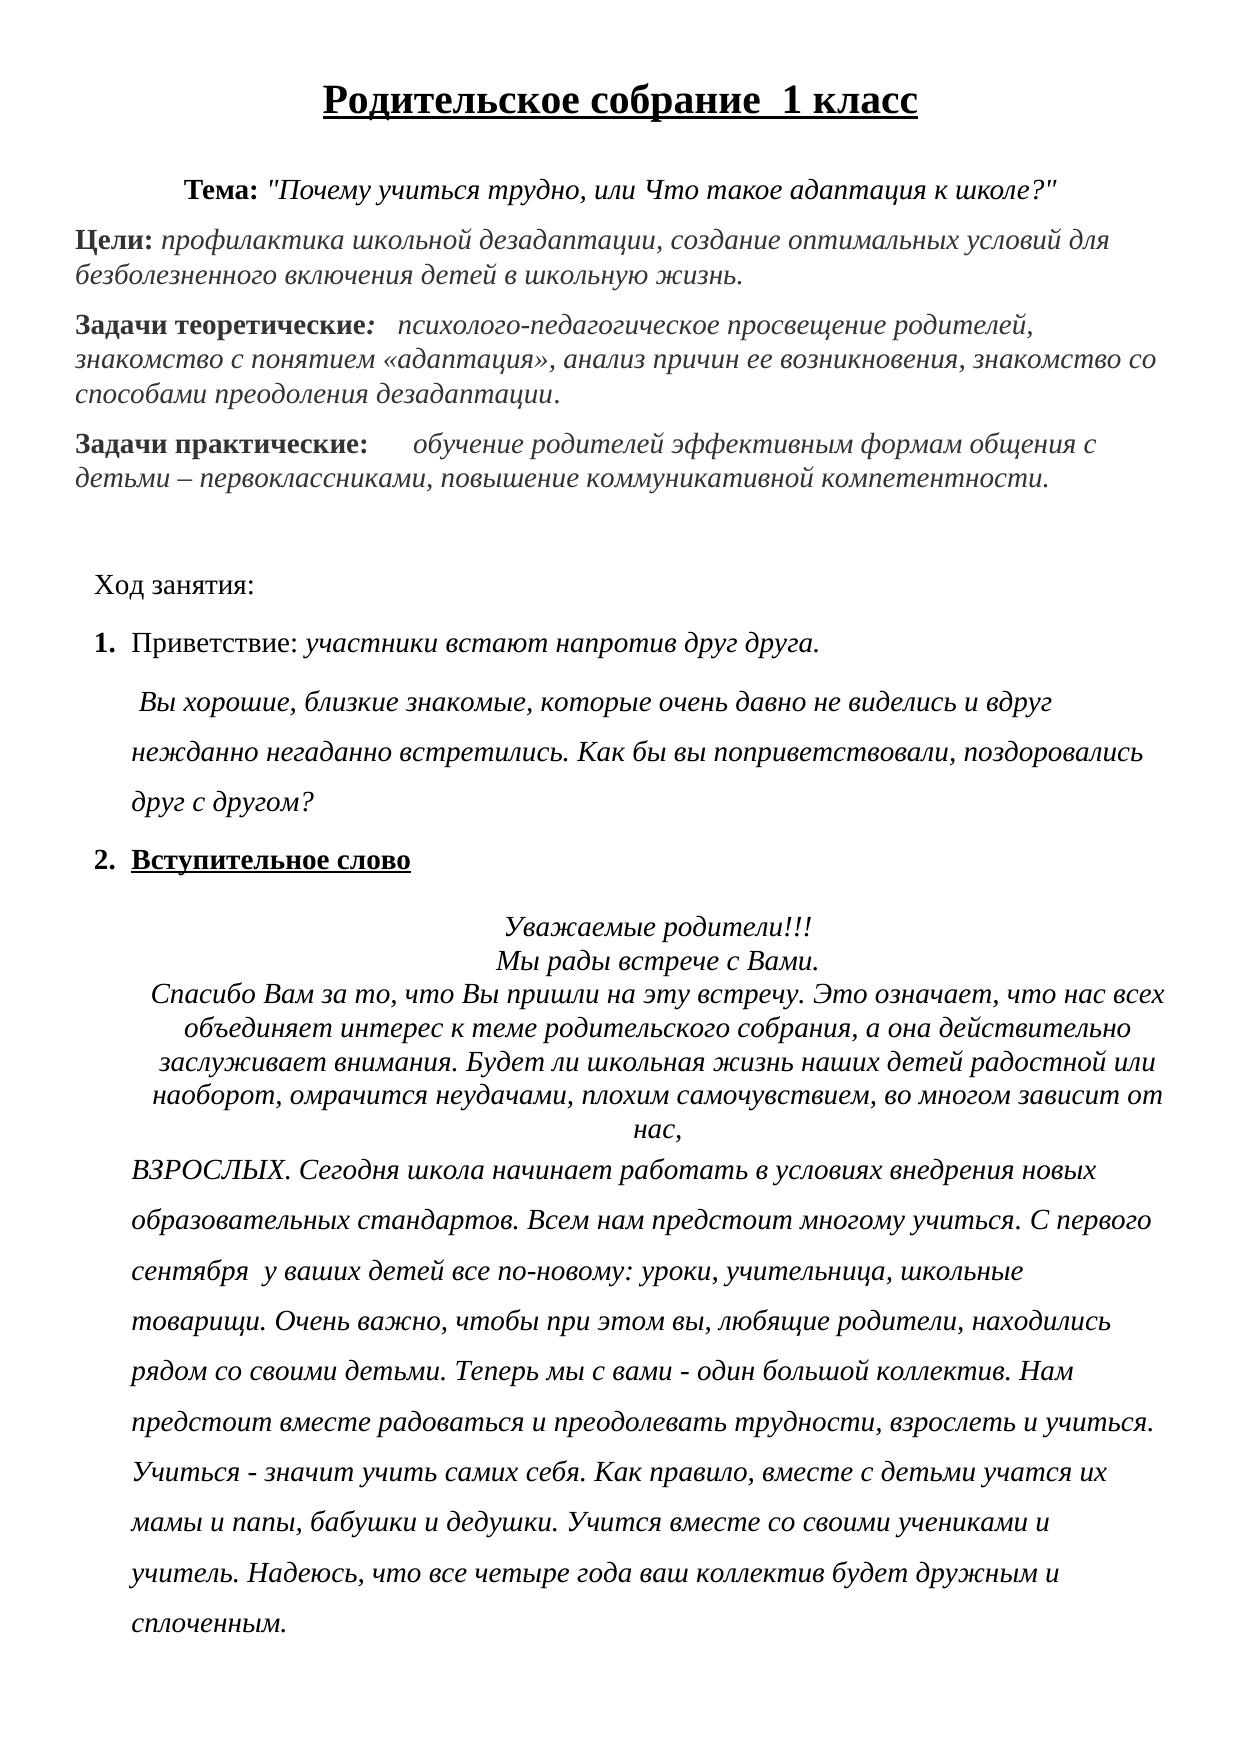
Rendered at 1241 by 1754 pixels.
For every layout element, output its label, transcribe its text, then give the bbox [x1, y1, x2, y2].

list Вступительное слово [94, 842, 1165, 876]
text ВЗРОСЛЫХ. Сегодня школа начинает работать в условиях внедрения новых образовательных стандартов. Всем нам предстоит многому учиться. С первого сентября у ваших детей все по-новому: уроки, учительница, школьные товарищи. Очень важно, чтобы при этом вы, любящие родители, находились рядом со своими детьми. Теперь мы с вами - один большой коллектив. Нам предстоит вместе радоваться и преодолевать трудности, взрослеть и учиться. Учиться - значит учить самих себя. Как правило, вместе с детьми учатся их мамы и папы, бабушки и дедушки. Учится вместе со своими учениками и учитель. Надеюсь, что все четыре года ваш коллектив будет дружным и сплоченным. [131, 1152, 1165, 1638]
list Приветствие: участники встают напротив друг друга. [94, 626, 1165, 659]
text Задачи практические: обучение родителей эффективным формам общения с детьми – первоклассниками, повышение коммуникативной компетентности. [75, 425, 1165, 494]
text Задачи теоретические: психолого-педагогическое просвещение родителей, знакомство с понятием «адаптация», анализ причин ее возникновения, знакомство со способами преодоления дезадаптации. [75, 306, 1165, 409]
text Родительское собрание 1 класс [75, 75, 1165, 123]
text Мы рады встрече с Вами. [150, 943, 1165, 977]
subtitle Тема: "Почему учиться трудно, или Что такое адаптация к школе?" [75, 161, 1165, 206]
text Ход занятия: [75, 567, 1165, 601]
text Цели: профилактика школьной дезадаптации, создание оптимальных условий для безболезненного включения детей в школьную жизнь. [75, 221, 1165, 290]
text Вы хорошие, близкие знакомые, которые очень давно не виделись и вдруг нежданно негаданно встретились. Как бы вы поприветствовали, поздоровались друг с другом? [131, 684, 1165, 818]
text Уважаемые родители!!! [150, 909, 1165, 943]
text Спасибо Вам за то, что Вы пришли на эту встречу. Это означает, что нас всех объединяет интерес к теме родительского собрания, а она действительно заслуживает внимания. Будет ли школьная жизнь наших детей радостной или наоборот, омрачится неудачами, плохим самочувствием, во многом зависит от нас, [150, 977, 1165, 1144]
